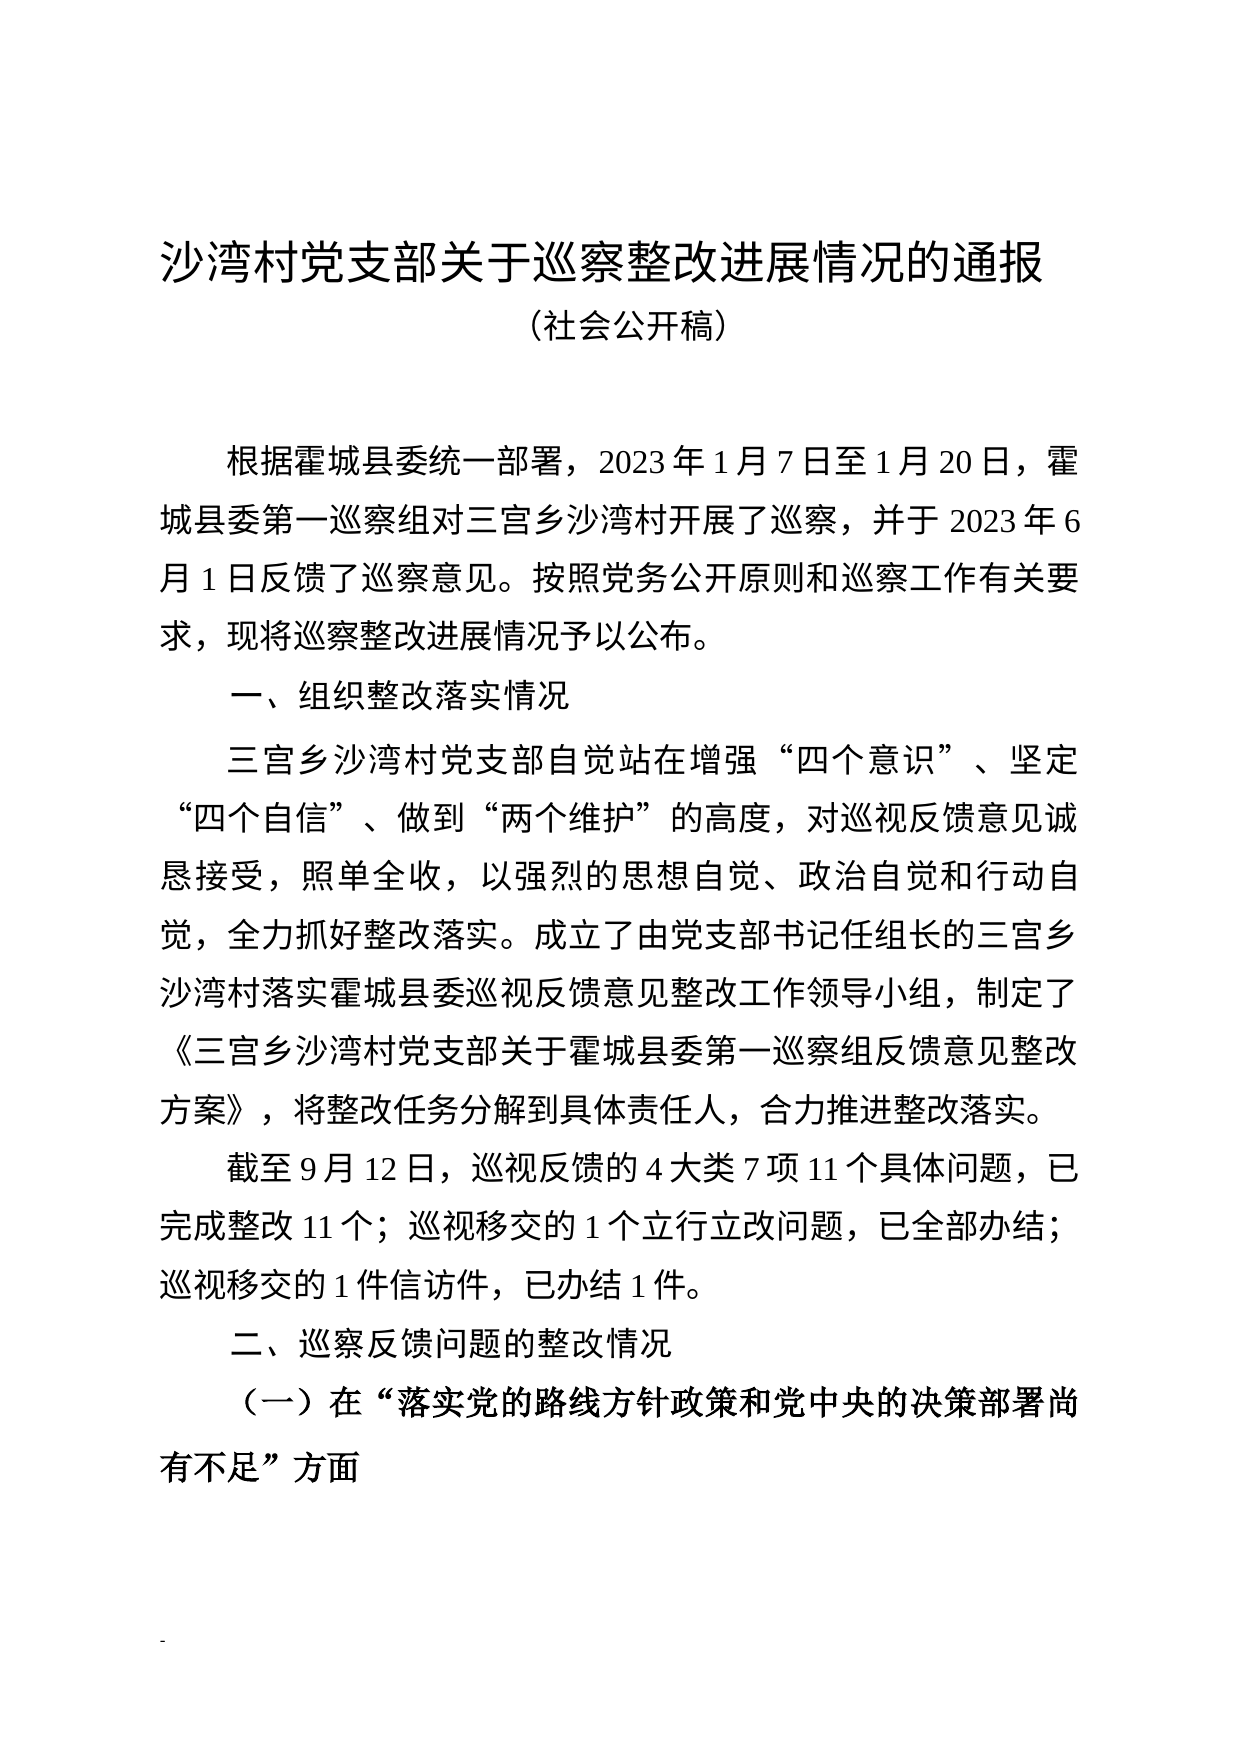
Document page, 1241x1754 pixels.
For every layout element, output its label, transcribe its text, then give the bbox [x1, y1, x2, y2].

text （一）在“落实党的路线方针政策和党中央的决策部署尚有不足”方面 [159, 1367, 1081, 1497]
text 沙湾村党支部关于巡察整改进展情况的通报 [159, 233, 1081, 291]
text 一、组织整改落实情况 [159, 660, 1081, 725]
text 三宫乡沙湾村党支部自觉站在增强“四个意识”、坚定“四个自信”、做到“两个维护”的高度，对巡视反馈意见诚恳接受，照单全收，以强烈的思想自觉、政治自觉和行动自觉，全力抓好整改落实。成立了由党支部书记任组长的三宫乡沙湾村落实霍城县委巡视反馈意见整改工作领导小组，制定了《三宫乡沙湾村党支部关于霍城县委第一巡察组反馈意见整改方案》，将整改任务分解到具体责任人，合力推进整改落实。 [159, 725, 1081, 1134]
text 根据霍城县委统一部署，2023年1月7日至1月20日，霍城县委第一巡察组对三宫乡沙湾村开展了巡察，并于2023年6月1日反馈了巡察意见。按照党务公开原则和巡察工作有关要求，现将巡察整改进展情况予以公布。 [159, 427, 1081, 660]
text 二、巡察反馈问题的整改情况 [159, 1309, 1081, 1367]
text 截至9月12日，巡视反馈的4大类7项11个具体问题，已完成整改11个；巡视移交的1个立行立改问题，已全部办结；巡视移交的1件信访件，已办结1件。 [159, 1134, 1081, 1309]
text （社会公开稿） [159, 291, 1081, 356]
